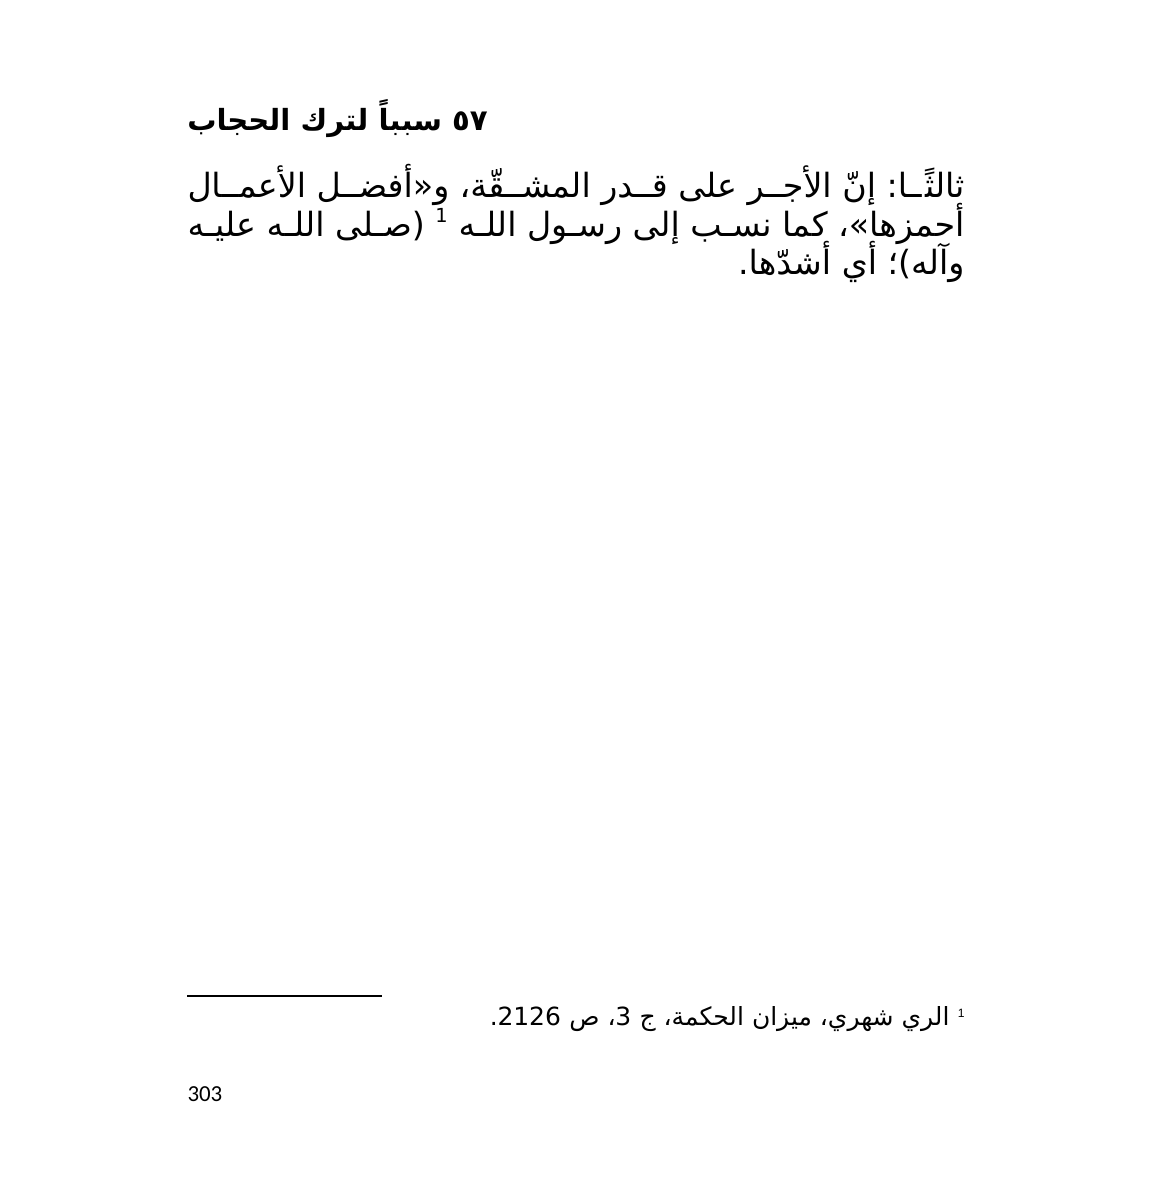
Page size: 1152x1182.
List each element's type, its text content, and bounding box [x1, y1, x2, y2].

text ثالثًا: إنّ الأجر على قدر المشقّة، و«أفضل الأعمال أحمزها»، كما نسب إلى رسول الله (صلى الله عليه وآله)؛ أي أشدّها. [187, 166, 964, 283]
